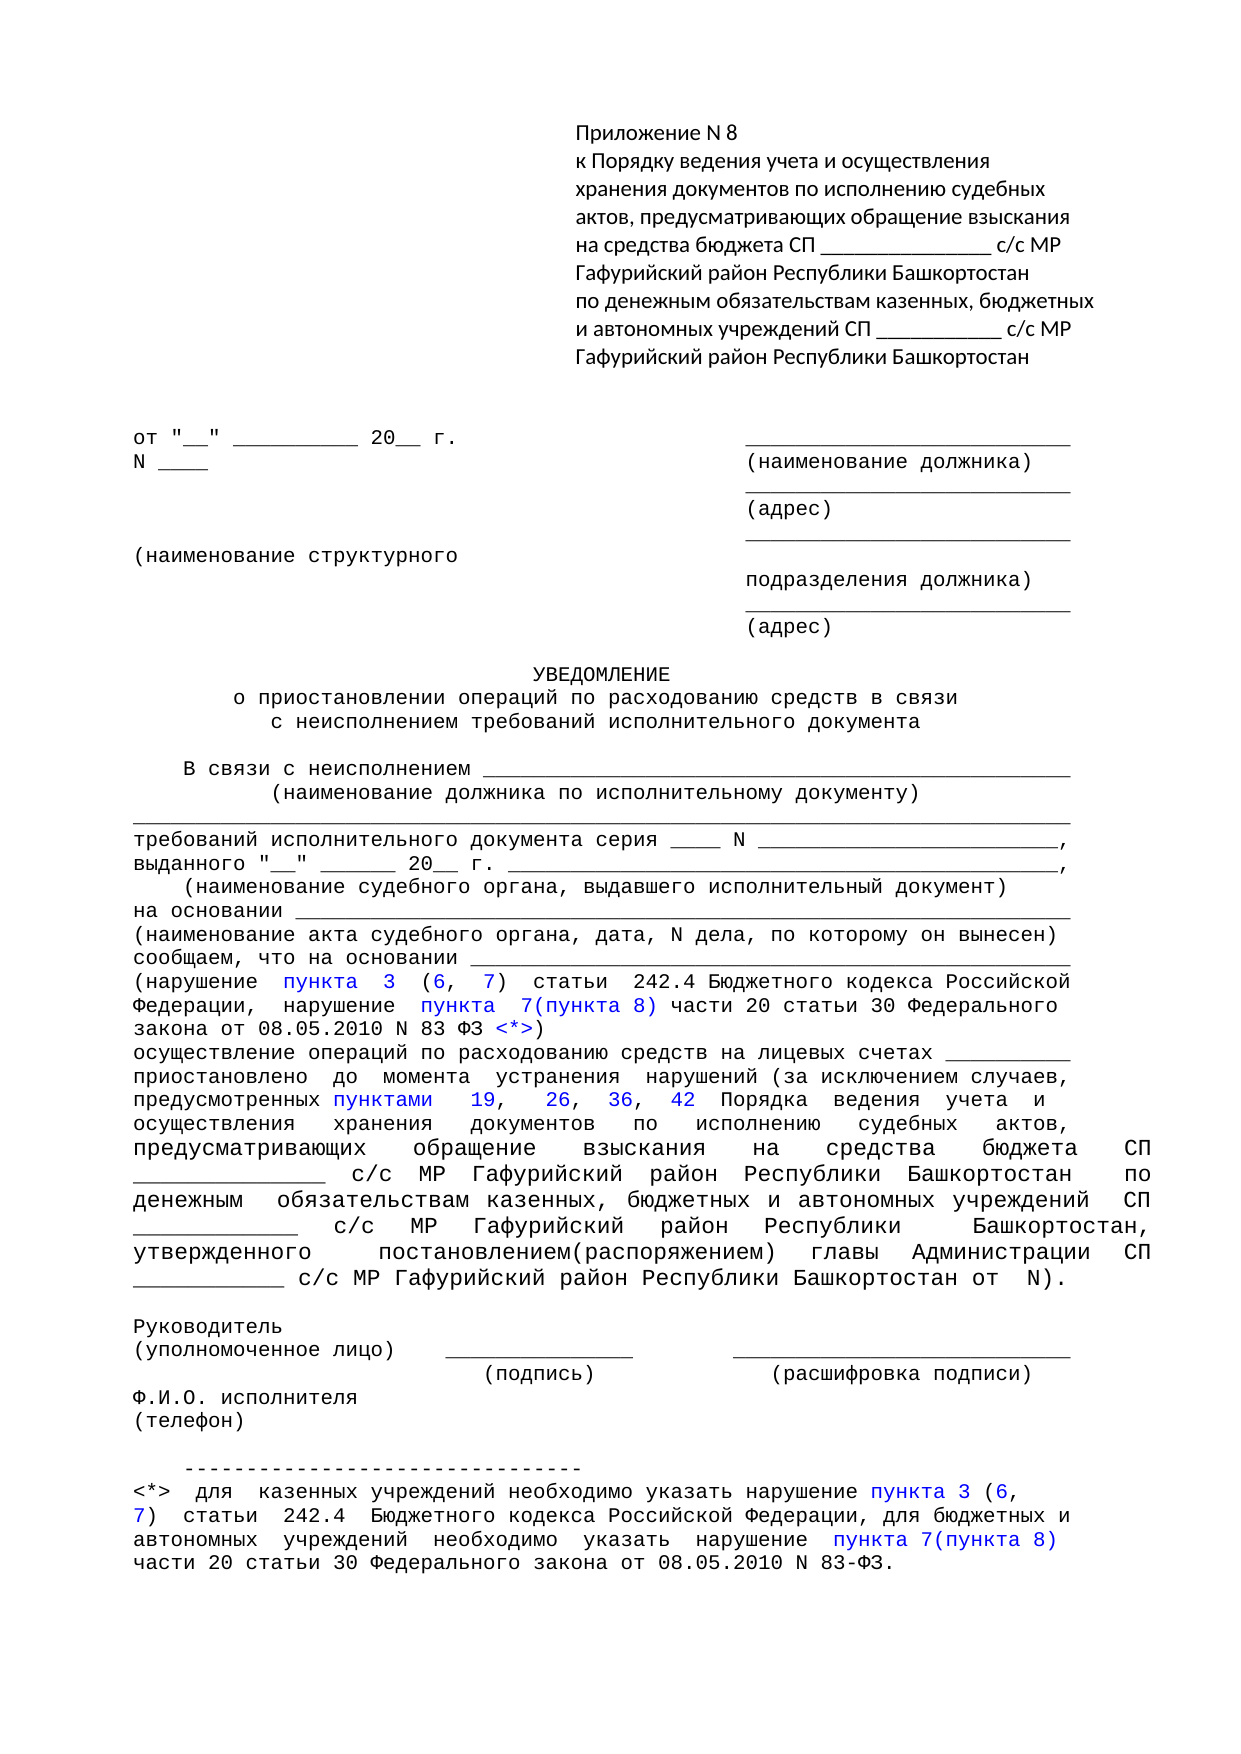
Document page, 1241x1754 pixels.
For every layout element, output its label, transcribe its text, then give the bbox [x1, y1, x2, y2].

text (наименование акта судебного органа, дата, N дела, по которому он вынесен) [133, 924, 1152, 947]
text осуществление операций по расходованию средств на лицевых счетах __________ [133, 1042, 1152, 1066]
text Руководитель [133, 1316, 1152, 1339]
text (наименование судебного органа, выдавшего исполнительный документ) [133, 876, 1152, 900]
text требований исполнительного документа серия ____ N ________________________, [133, 829, 1152, 853]
text выданного "__" ______ 20__ г. ____________________________________________, [133, 853, 1152, 876]
text хранения документов по исполнению судебных [575, 174, 1152, 202]
text (подпись) (расшифровка подписи) [133, 1363, 1152, 1387]
text к Порядку ведения учета и осуществления [575, 146, 1152, 174]
text сообщаем, что на основании ________________________________________________ [133, 947, 1152, 971]
text с неисполнением требований исполнительного документа [133, 711, 1152, 734]
text закона от 08.05.2010 N 83 ФЗ <*>) [133, 1018, 1152, 1042]
text Ф.И.О. исполнителя [133, 1387, 1152, 1410]
text <*> для казенных учреждений необходимо указать нарушение пункта 3 (6, [133, 1481, 1152, 1505]
text Федерации, нарушение пункта 7(пункта 8) части 20 статьи 30 Федерального [133, 995, 1152, 1018]
text (нарушение пункта 3 (6, 7) статьи 242.4 Бюджетного кодекса Российской [133, 971, 1152, 995]
text актов, предусматривающих обращение взыскания [575, 202, 1152, 230]
text предусмотренных пунктами 19, 26, 36, 42 Порядка ведения учета и [133, 1089, 1152, 1113]
text (телефон) [133, 1410, 1152, 1434]
text -------------------------------- [133, 1458, 1152, 1481]
text ___________________________________________________________________________ [133, 806, 1152, 829]
text от "__" __________ 20__ г. __________________________ [133, 427, 1152, 451]
text (адрес) [133, 498, 1152, 522]
text приостановлено до момента устранения нарушений (за исключением случаев, [133, 1066, 1152, 1089]
text осуществления хранения документов по исполнению судебных актов, [133, 1113, 1152, 1137]
text N ____ (наименование должника) [133, 451, 1152, 474]
text по денежным обязательствам казенных, бюджетных [575, 286, 1152, 314]
text на основании ______________________________________________________________ [133, 900, 1152, 924]
text (уполномоченное лицо) _______________ ___________________________ [133, 1339, 1152, 1363]
text подразделения должника) [133, 569, 1152, 593]
text (адрес) [133, 616, 1152, 640]
text на средства бюджета СП _______________ с/с МР Гафурийский район Республики Башкортостан [575, 230, 1152, 286]
text __________________________ [133, 522, 1152, 545]
text (наименование структурного [133, 545, 1152, 569]
text части 20 статьи 30 Федерального закона от 08.05.2010 N 83-ФЗ. [133, 1552, 1152, 1576]
text __________________________ [133, 593, 1152, 616]
text УВЕДОМЛЕНИЕ [133, 664, 1152, 687]
text 7) статьи 242.4 Бюджетного кодекса Российской Федерации, для бюджетных и [133, 1505, 1152, 1529]
text __________________________ [133, 474, 1152, 498]
text Приложение N 8 [575, 118, 1152, 146]
text автономных учреждений необходимо указать нарушение пункта 7(пункта 8) [133, 1529, 1152, 1552]
text о приостановлении операций по расходованию средств в связи [133, 687, 1152, 711]
text В связи с неисполнением _______________________________________________ [133, 758, 1152, 782]
text и автономных учреждений СП ___________ с/с МР Гафурийский район Республики Башкортостан [575, 314, 1152, 370]
text предусматривающих обращение взыскания на средства бюджета СП ______________ с/с МР Гафурийский район Республики Башкортостан по денежным обязательствам казенных, бюджетных и автономных учреждений СП ____________ с/с МР Гафурийский район Республики Башкортостан, утвержденного постановлением(распоряжением) главы Администрации СП ___________ с/с МР Гафурийский район Республики Башкортостан от N). [133, 1137, 1152, 1292]
text (наименование должника по исполнительному документу) [133, 782, 1152, 806]
